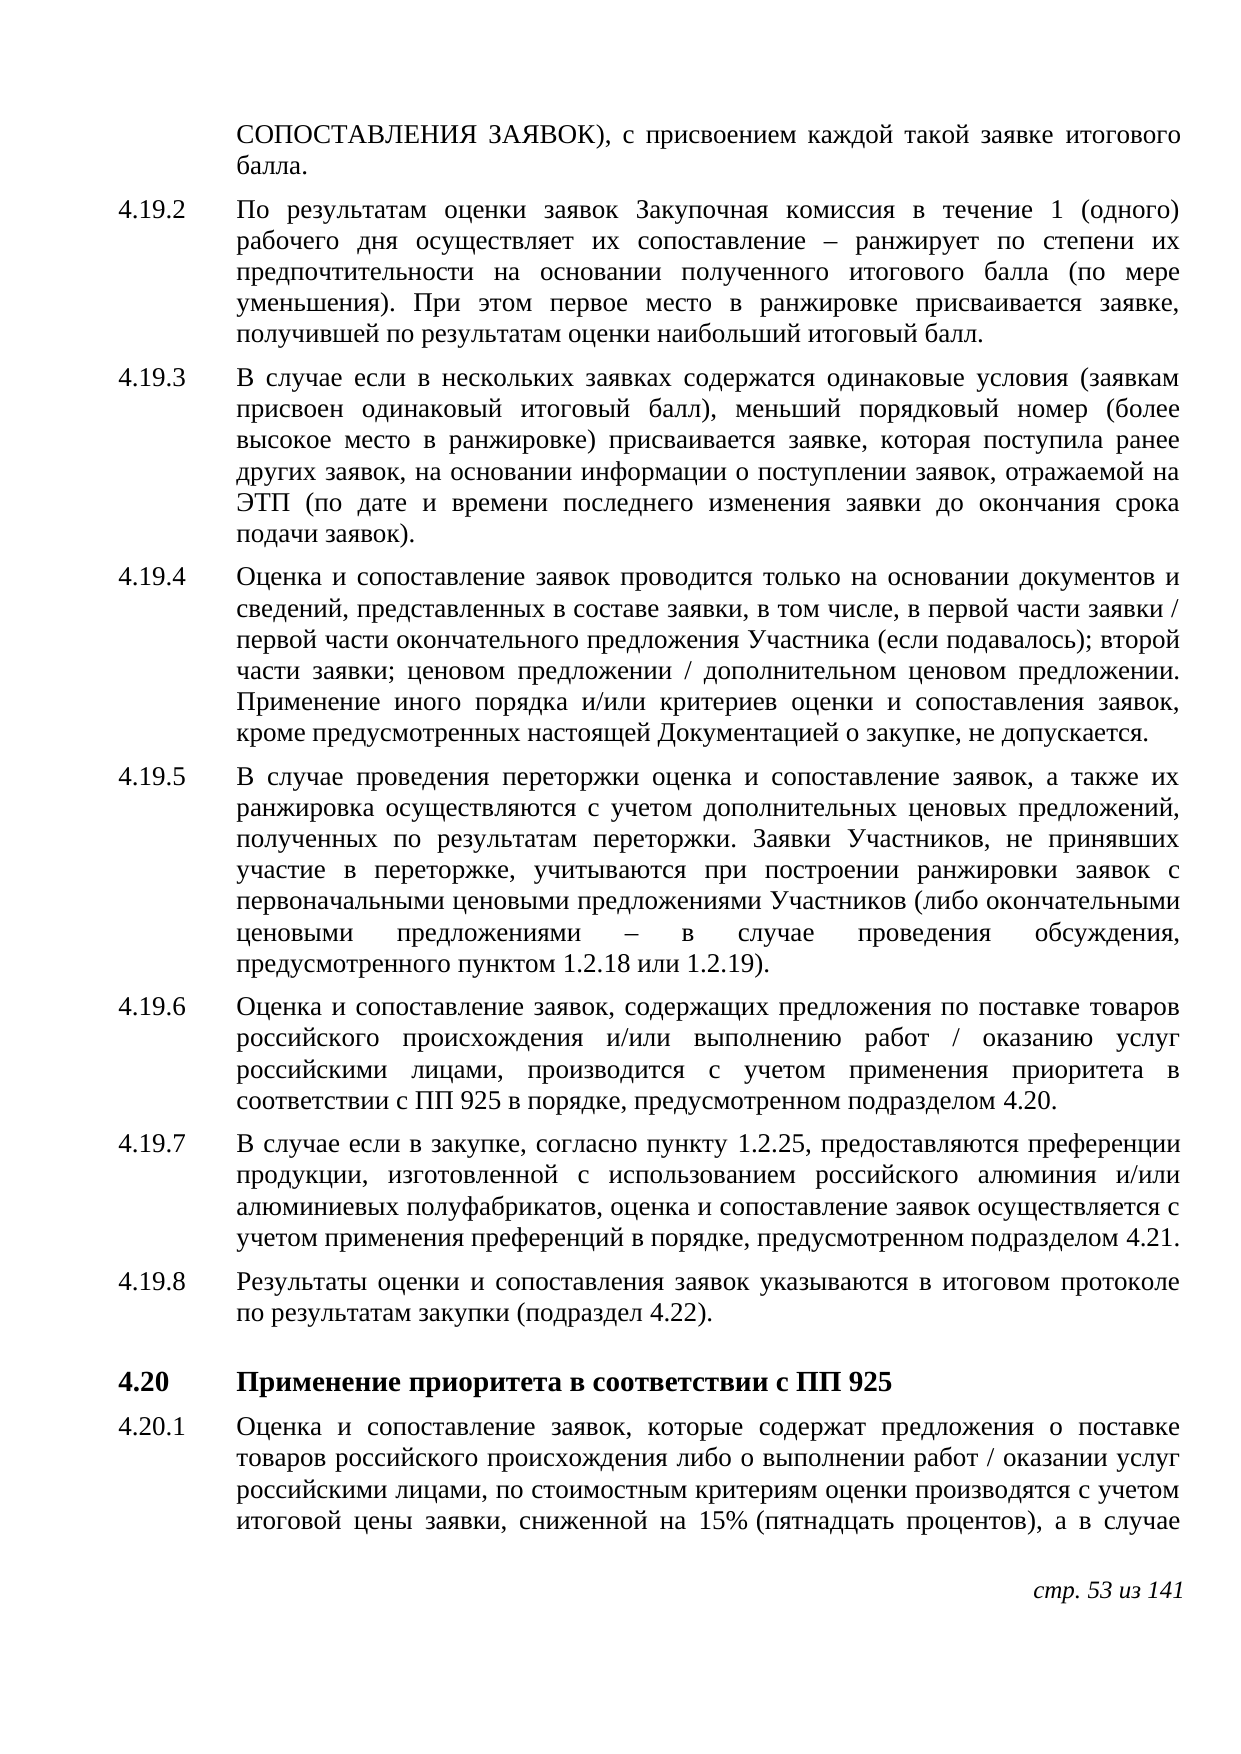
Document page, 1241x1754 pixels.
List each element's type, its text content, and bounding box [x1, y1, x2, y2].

text Оценка и сопоставление заявок проводится только на основании документов и сведений, представленных в составе заявки, в том числе, в первой части заявки / первой части окончательного предложения Участника (если подавалось); второй части заявки; ценовом предложении / дополнительном ценовом предложении. Применение иного порядка и/или критериев оценки и сопоставления заявок, кроме предусмотренных настоящей Документацией о закупке, не допускается. [118, 561, 1181, 747]
text По результатам оценки заявок Закупочная комиссия в течение 1 (одного) рабочего дня осуществляет их сопоставление – ранжирует по степени их предпочтительности на основании полученного итогового балла (по мере уменьшения). При этом первое место в ранжировке присваивается заявке, получившей по результатам оценки наибольший итоговый балл. [118, 193, 1181, 349]
text В случае если в закупке, согласно пункту 1.2.25, предоставляются преференции продукции, изготовленной с использованием российского алюминия и/или алюминиевых полуфабрикатов, оценка и сопоставление заявок осуществляется с учетом применения преференций в порядке, предусмотренном подразделом 4.21. [118, 1127, 1181, 1252]
text Результаты оценки и сопоставления заявок указываются в итоговом протоколе по результатам закупки (подраздел 4.22). [118, 1264, 1181, 1327]
text В случае проведения переторжки оценка и сопоставление заявок, а также их ранжировка осуществляются с учетом дополнительных ценовых предложений, полученных по результатам переторжки. Заявки Участников, не принявших участие в переторжке, учитываются при построении ранжировки заявок с первоначальными ценовыми предложениями Участников (либо окончательными ценовыми предложениями – в случае проведения обсуждения, предусмотренного пунктом 1.2.18 или 1.2.19). [118, 760, 1181, 978]
text В случае если в нескольких заявках содержатся одинаковые условия (заявкам присвоен одинаковый итоговый балл), меньший порядковый номер (более высокое место в ранжировке) присваивается заявке, которая поступила ранее других заявок, на основании информации о поступлении заявок, отражаемой на ЭТП (по дате и времени последнего изменения заявки до окончания срока подачи заявок). [118, 361, 1181, 548]
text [118, 1410, 1181, 1535]
text Оценка и сопоставление заявок, содержащих предложения по поставке товаров российского происхождения и/или выполнению работ / оказанию услуг российскими лицами, производится с учетом применения приоритета в соответствии с ПП 925 в порядке, предусмотренном подразделом 4.20. [118, 990, 1181, 1115]
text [118, 118, 1181, 180]
subtitle Применение приоритета в соответствии с ПП 925 [118, 1364, 1181, 1398]
